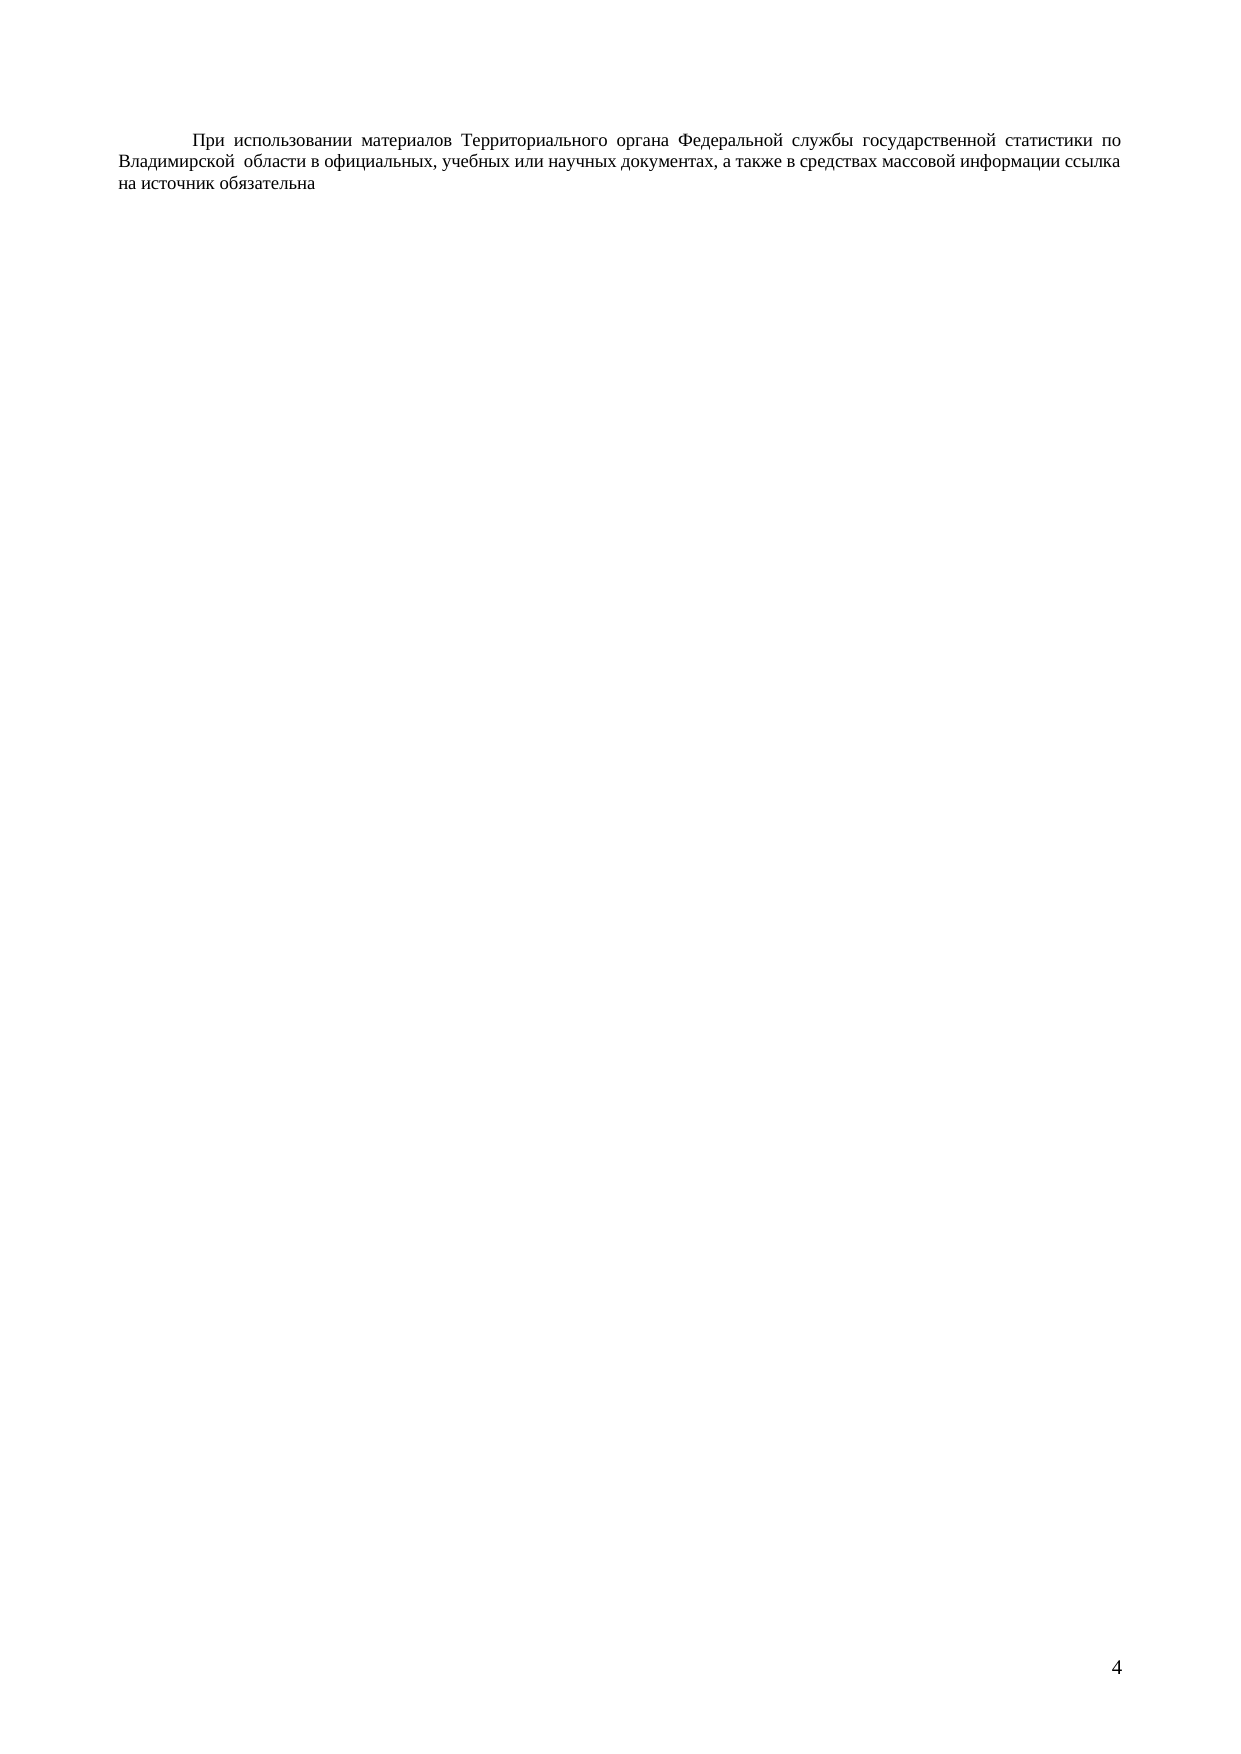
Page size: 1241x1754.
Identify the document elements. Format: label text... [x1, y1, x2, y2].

text При использовании материалов Территориального органа Федеральной службы государственной статистики по Владимирской области в официальных, учебных или научных документах, а также в средствах массовой информации ссылка на источник обязательна [118, 128, 1122, 193]
